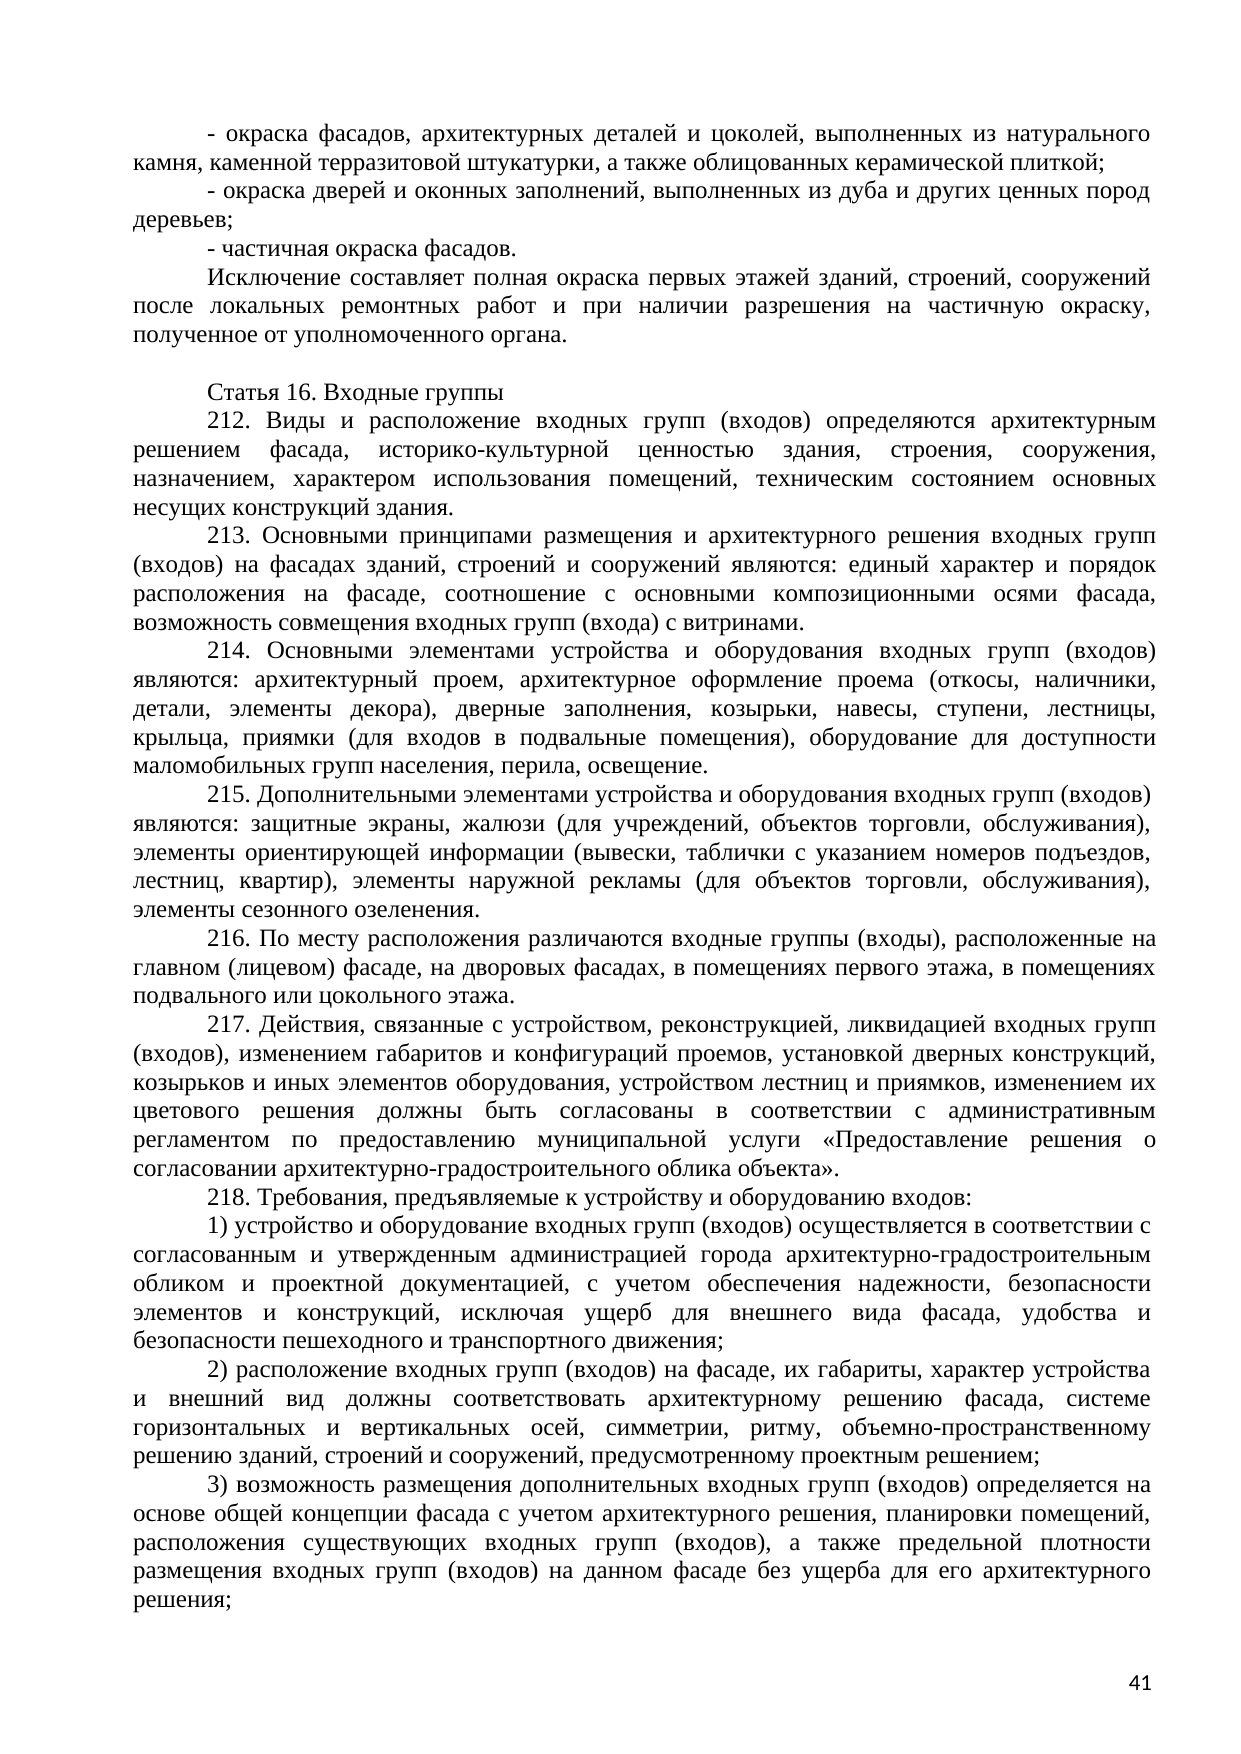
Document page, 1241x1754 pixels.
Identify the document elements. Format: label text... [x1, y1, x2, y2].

text 3) возможность размещения дополнительных входных групп (входов) определяется на основе общей концепции фасада с учетом архитектурного решения, планировки помещений, расположения существующих входных групп (входов), а также предельной плотности размещения входных групп (входов) на данном фасаде без ущерба для его архитектурного решения; [133, 1469, 1152, 1613]
text 215. Дополнительными элементами устройства и оборудования входных групп (входов) являются: защитные экраны, жалюзи (для учреждений, объектов торговли, обслуживания), элементы ориентирующей информации (вывески, таблички с указанием номеров подъездов, лестниц, квартир), элементы наружной рекламы (для объектов торговли, обслуживания), элементы сезонного озеленения. [133, 779, 1152, 923]
text 213. Основными принципами размещения и архитектурного решения входных групп (входов) на фасадах зданий, строений и сооружений являются: единый характер и порядок расположения на фасаде, соотношение с основными композиционными осями фасада, возможность совмещения входных групп (входа) с витринами. [133, 521, 1157, 636]
text 216. По месту расположения различаются входные группы (входы), расположенные на главном (лицевом) фасаде, на дворовых фасадах, в помещениях первого этажа, в помещениях подвального или цокольного этажа. [133, 923, 1157, 1009]
text Исключение составляет полная окраска первых этажей зданий, строений, сооружений после локальных ремонтных работ и при наличии разрешения на частичную окраску, полученное от уполномоченного органа. [133, 262, 1152, 348]
text 218. Требования, предъявляемые к устройству и оборудованию входов: [133, 1182, 1157, 1211]
text 1) устройство и оборудование входных групп (входов) осуществляется в соответствии с согласованным и утвержденным администрацией города архитектурно-градостроительным обликом и проектной документацией, с учетом обеспечения надежности, безопасности элементов и конструкций, исключая ущерб для внешнего вида фасада, удобства и безопасности пешеходного и транспортного движения; [133, 1211, 1152, 1354]
text 2) расположение входных групп (входов) на фасаде, их габариты, характер устройства и внешний вид должны соответствовать архитектурному решению фасада, системе горизонтальных и вертикальных осей, симметрии, ритму, объемно-пространственному решению зданий, строений и сооружений, предусмотренному проектным решением; [133, 1354, 1152, 1469]
text 212. Виды и расположение входных групп (входов) определяются архитектурным решением фасада, историко-культурной ценностью здания, строения, сооружения, назначением, характером использования помещений, техническим состоянием основных несущих конструкций здания. [133, 406, 1157, 521]
text 214. Основными элементами устройства и оборудования входных групп (входов) являются: архитектурный проем, архитектурное оформление проема (откосы, наличники, детали, элементы декора), дверные заполнения, козырьки, навесы, ступени, лестницы, крыльца, приямки (для входов в подвальные помещения), оборудование для доступности маломобильных групп населения, перила, освещение. [133, 636, 1157, 779]
text - частичная окраска фасадов. [133, 233, 1152, 262]
text - окраска фасадов, архитектурных деталей и цоколей, выполненных из натурального камня, каменной терразитовой штукатурки, а также облицованных керамической плиткой; [133, 118, 1152, 176]
text - окраска дверей и оконных заполнений, выполненных из дуба и других ценных пород деревьев; [133, 176, 1152, 233]
text Статья 16. Входные группы [133, 377, 1152, 406]
text 217. Действия, связанные с устройством, реконструкцией, ликвидацией входных групп (входов), изменением габаритов и конфигураций проемов, установкой дверных конструкций, козырьков и иных элементов оборудования, устройством лестниц и приямков, изменением их цветового решения должны быть согласованы в соответствии с административным регламентом по предоставлению муниципальной услуги «Предоставление решения о согласовании архитектурно-градостроительного облика объекта». [133, 1009, 1157, 1182]
